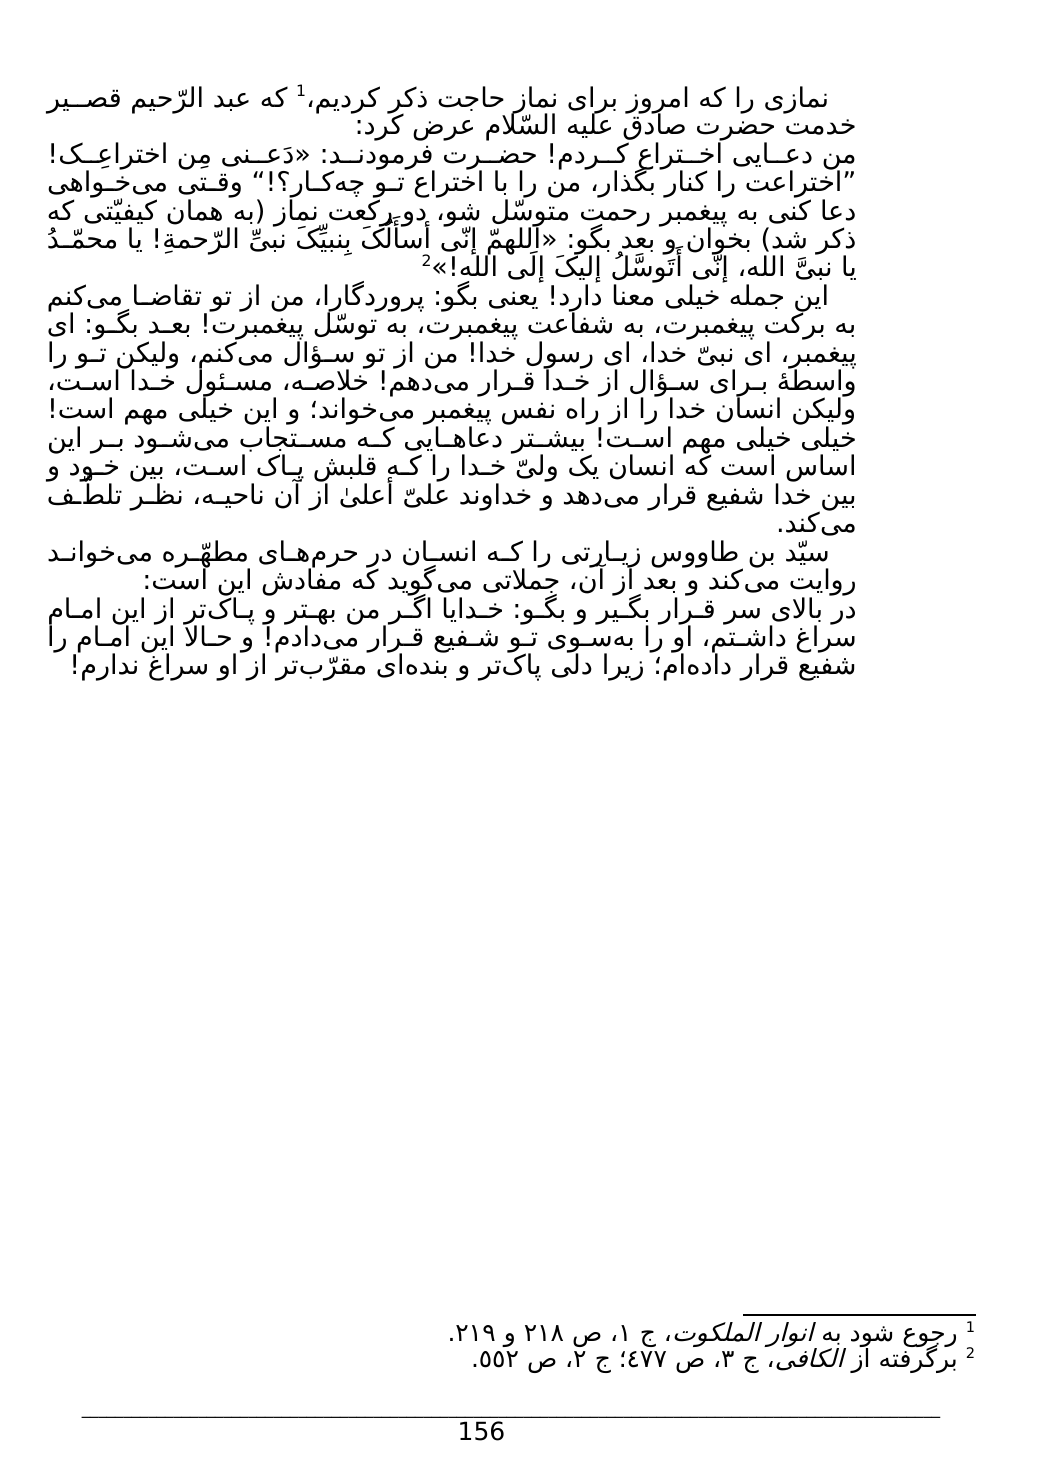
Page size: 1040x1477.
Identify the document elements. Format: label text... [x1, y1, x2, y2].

text این جمله خیلی معنا دارد! یعنی بگو: پروردگارا، من از تو تقاضا می‌کنم به برکت پیغمبرت، به شفاعت پیغمبرت، به توسّل پیغمبرت! بعد بگو: ای پیغمبر، ای نبیّ خدا، ای رسول خدا! من از تو سؤال می‌کنم، ولیکن تو را واسطۀ برای سؤال از خدا قرار می‌دهم! خلاصه، مسئول خدا است، ولیکن انسان خدا را از راه نفس پیغمبر می‌خواند؛ و این خیلی مهم است! خیلی خیلی مهم است! بیشتر دعاهایی که مستجاب می‌شود بر این اساس است که انسان یک ولیّ خدا را که قلبش پاک است، بین خود و بین خدا شفیع قرار می‌دهد و خداوند علیّ أعلیٰ از آن ناحیه، نظر تلطّف می‌کند. [47, 283, 857, 539]
text نمازی را که امروز برای نماز حاجت ذکر کردیم، که عبد الرّحیم قصیر خدمت حضرت صادق علیه السّلام عرض کرد: [47, 84, 857, 141]
text در بالای سر قرار بگیر و بگو: خدایا اگر من بهتر و پاک‌تر از این امام سراغ داشتم، او را به‌سوی تو شفیع قرار می‌دادم! و حالا این امام را شفیع قرار داده‌ام؛ زیرا دلی پاک‌تر و بنده‌ای مقرّب‌تر از او سراغ ندارم! [47, 596, 857, 681]
text سیّد بن طاووس زیارتی را که انسان در حرم‌های مطهّره می‌خواند روایت می‌کند و بعد از آن، جملاتی می‌گوید که مفادش این است: [47, 539, 857, 596]
text من دعایی اختراع کردم! حضرت فرمودند: «دَعنی مِن اختراعِک! ”اختراعت را کنار بگذار، من را با اختراع تو چه‌کار؟!“ وقتی می‌خواهی دعا کنی به پیغمبر رحمت متوسّل شو، دو رکعت نماز (به همان کیفیّتی که ذکر شد) بخوان و بعد بگو: «اللهمّ إنّی أسأَلُکَ بِنبیِّکَ نبیِّ الرّحمةِ! یا محمّدُ یا نبیَّ الله، إنّی أَتَوسَّلُ إلیکَ إلَی الله!» [47, 141, 857, 283]
